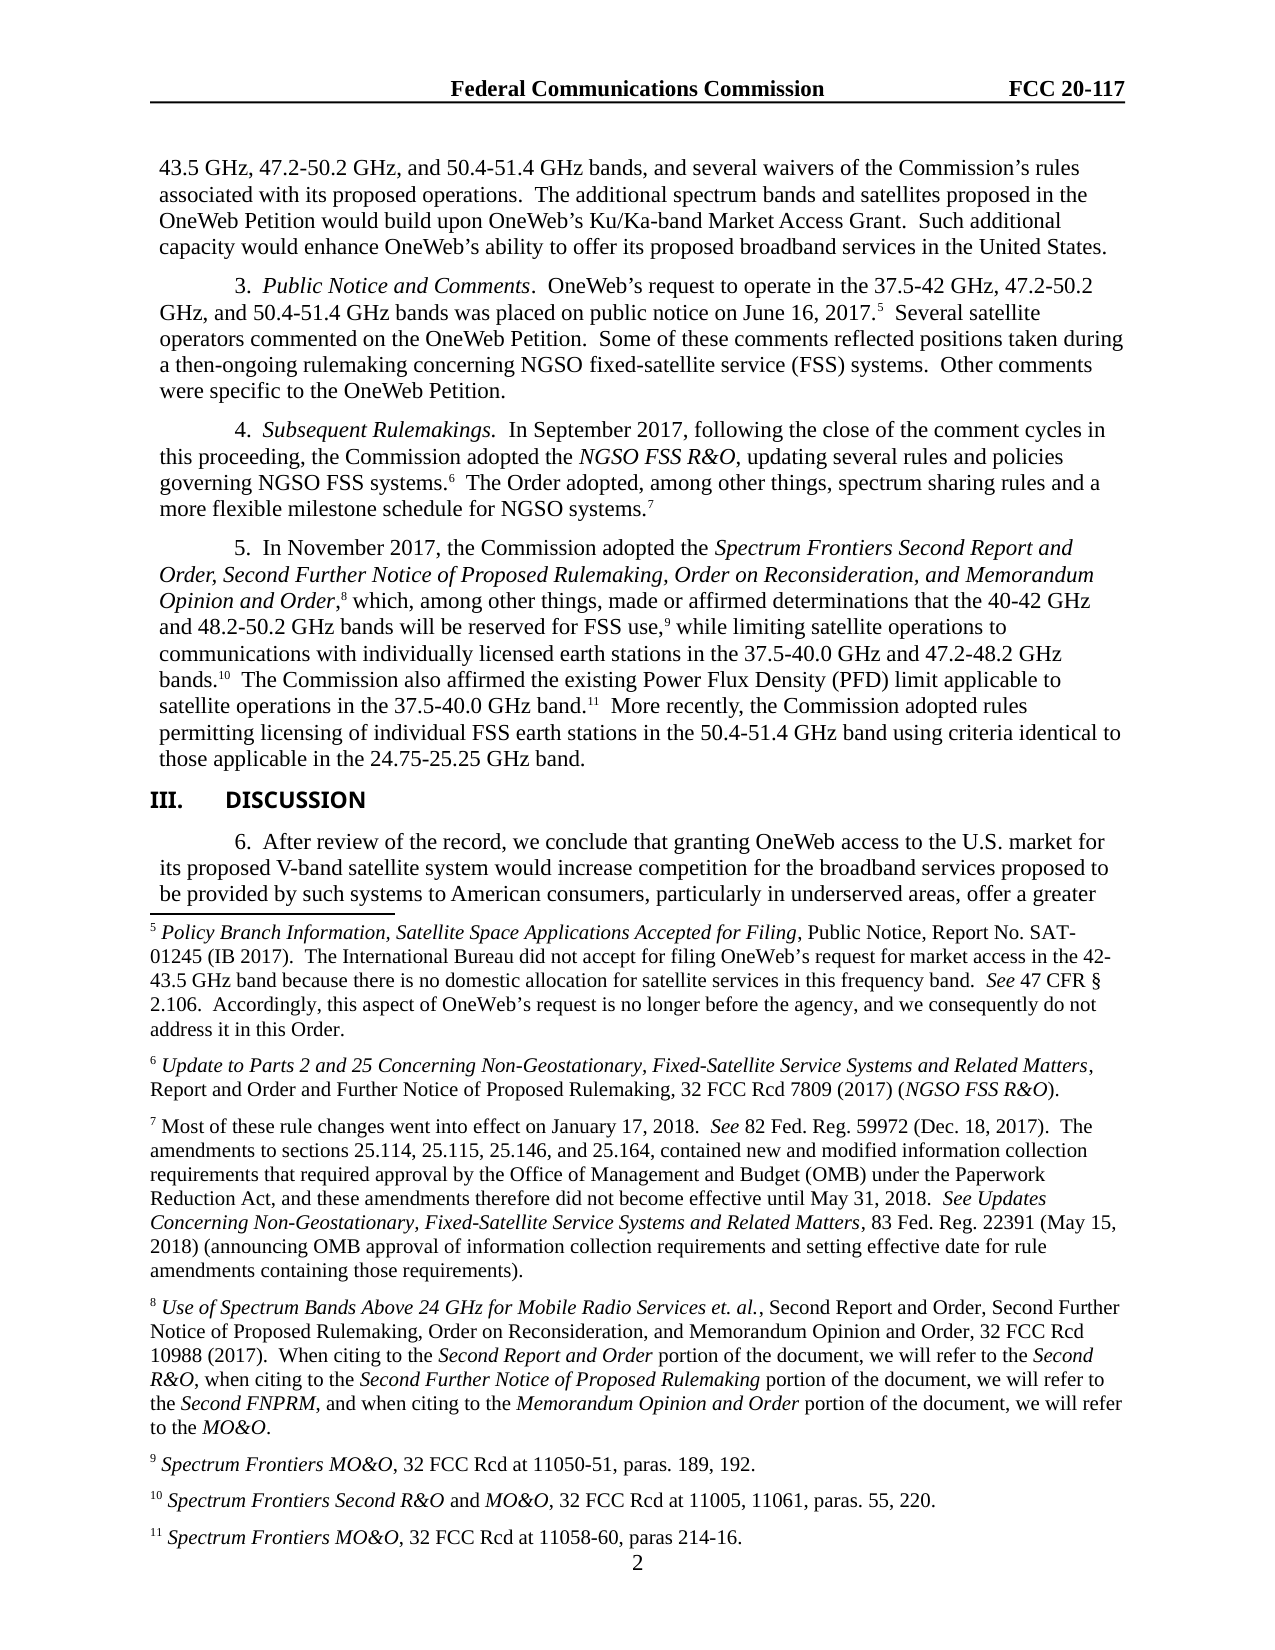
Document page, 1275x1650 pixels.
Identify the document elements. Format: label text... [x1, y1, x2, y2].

text Subsequent Rulemakings. In September 2017, following the close of the comment cycles in this proceeding, the Commission adopted the NGSO FSS R&O, updating several rules and policies governing NGSO FSS systems. The Order adopted, among other things, spectrum sharing rules and a more flexible milestone schedule for NGSO systems. [159, 416, 1125, 522]
text In November 2017, the Commission adopted the Spectrum Frontiers Second Report and Order, Second Further Notice of Proposed Rulemaking, Order on Reconsideration, and Memorandum Opinion and Order, which, among other things, made or affirmed determinations that the 40-42 GHz and 48.2-50.2 GHz bands will be reserved for FSS use, while limiting satellite operations to communications with individually licensed earth stations in the 37.5-40.0 GHz and 47.2-48.2 GHz bands. The Commission also affirmed the existing Power Flux Density (PFD) limit applicable to satellite operations in the 37.5-40.0 GHz band. More recently, the Commission adopted rules permitting licensing of individual FSS earth stations in the 50.4-51.4 GHz band using criteria identical to those applicable in the 24.75-25.25 GHz band. [159, 534, 1125, 772]
text After review of the record, we conclude that granting OneWeb access to the U.S. market for its proposed V-band satellite system would increase competition for the broadband services proposed to be provided by such systems to American consumers, particularly in underserved areas, offer a greater likelihood that such a large system is able to fulfill its ambitions and deploy the proposed services, and thereby serve the public interest, subject to the requirements and conditions specified herein. We address the various outstanding issues raised by commenters on the Petition. We also address OneWeb’s waiver requests. Where appropriate, we defer matters of general applicability to ongoing or potential future rulemakings. And we note that where rules are modified as a result of the Spectrum Frontiers proceeding, the NGSO FSS proceeding, or in other relevant proceedings, OneWeb’s FSS operations will be subject to those modified rules. [159, 828, 1125, 907]
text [159, 154, 1125, 260]
subtitle DISCUSSION [150, 784, 1125, 815]
text Public Notice and Comments. OneWeb’s request to operate in the 37.5-42 GHz, 47.2-50.2 GHz, and 50.4-51.4 GHz bands was placed on public notice on June 16, 2017. Several satellite operators commented on the OneWeb Petition. Some of these comments reflected positions taken during a then-ongoing rulemaking concerning NGSO fixed-satellite service (FSS) systems. Other comments were specific to the OneWeb Petition. [159, 272, 1125, 404]
